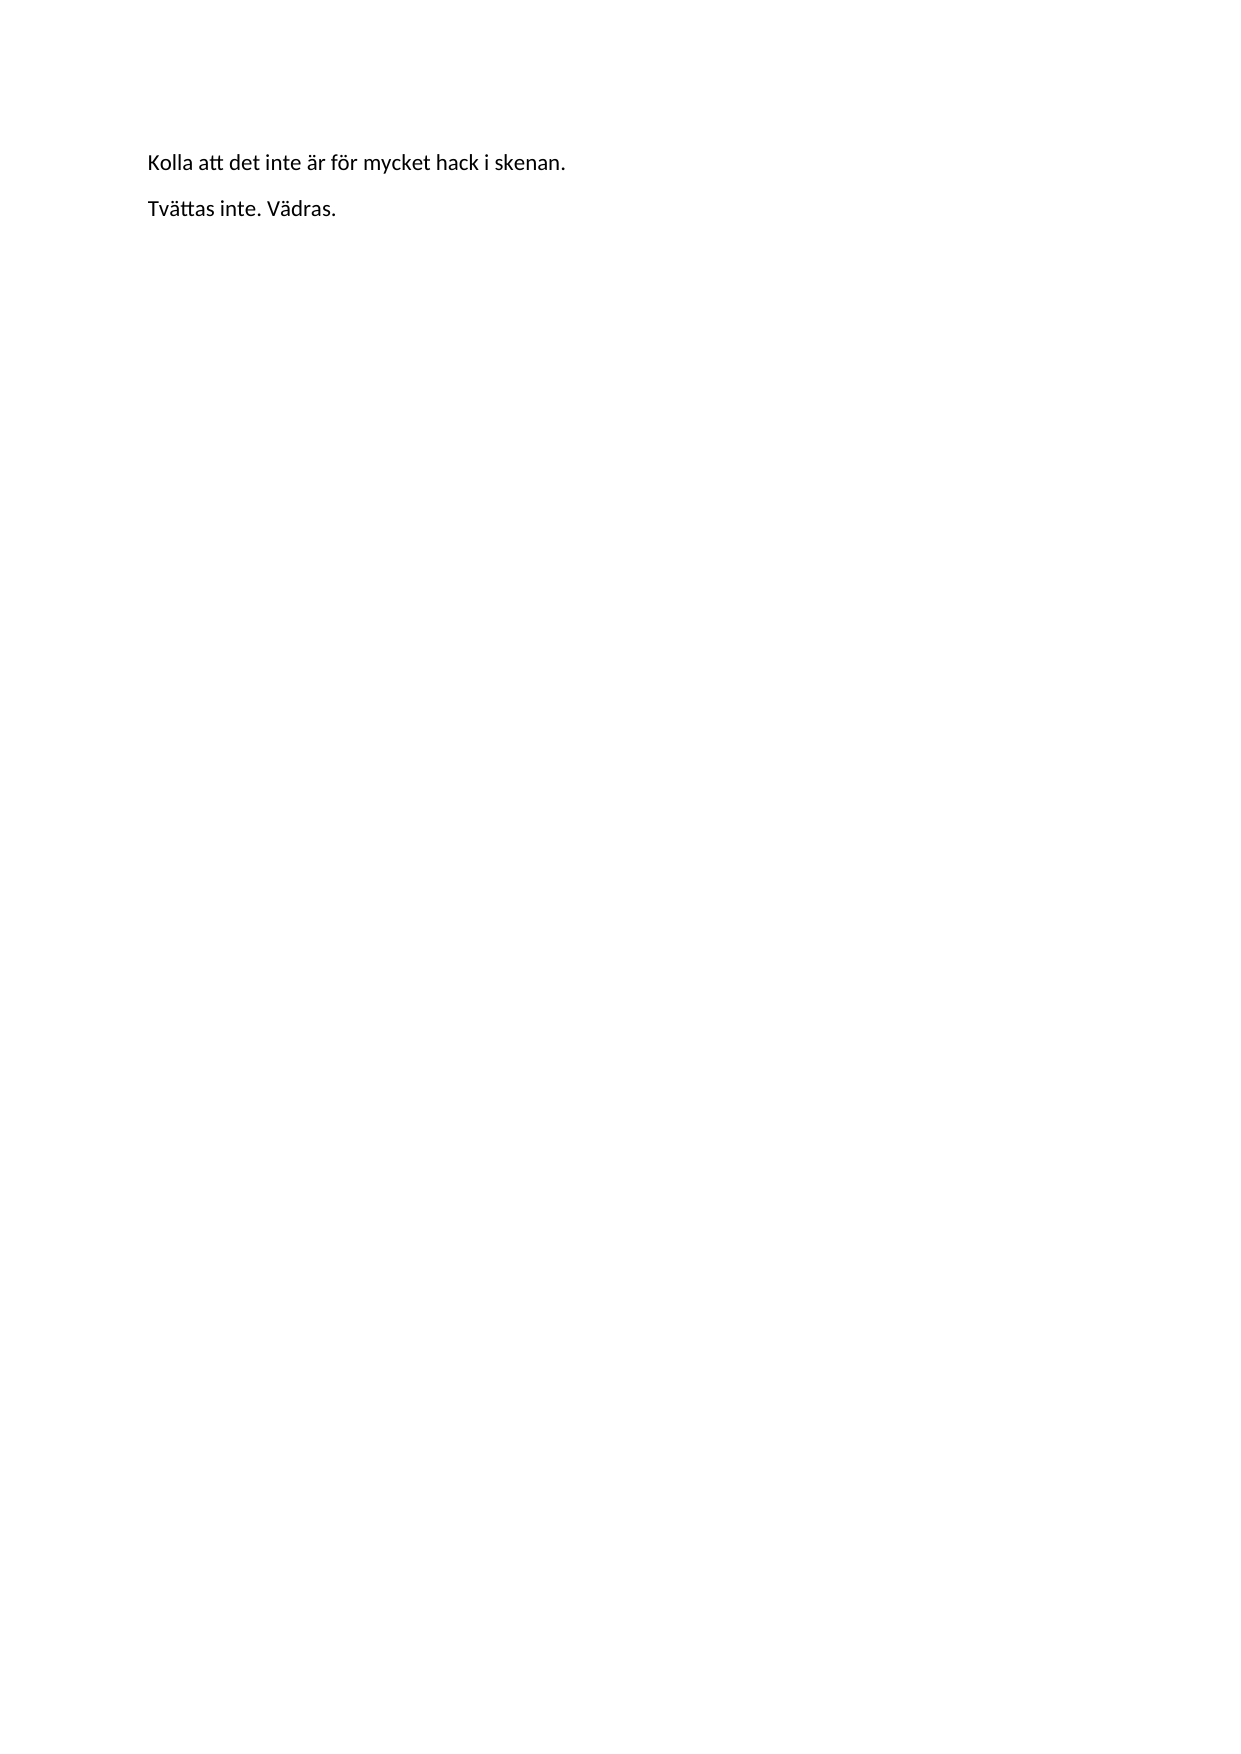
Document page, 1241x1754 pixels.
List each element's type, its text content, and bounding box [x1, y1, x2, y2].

text Tvättas inte. Vädras. [148, 194, 1093, 222]
text Kolla att det inte är för mycket hack i skenan. [148, 148, 1093, 176]
